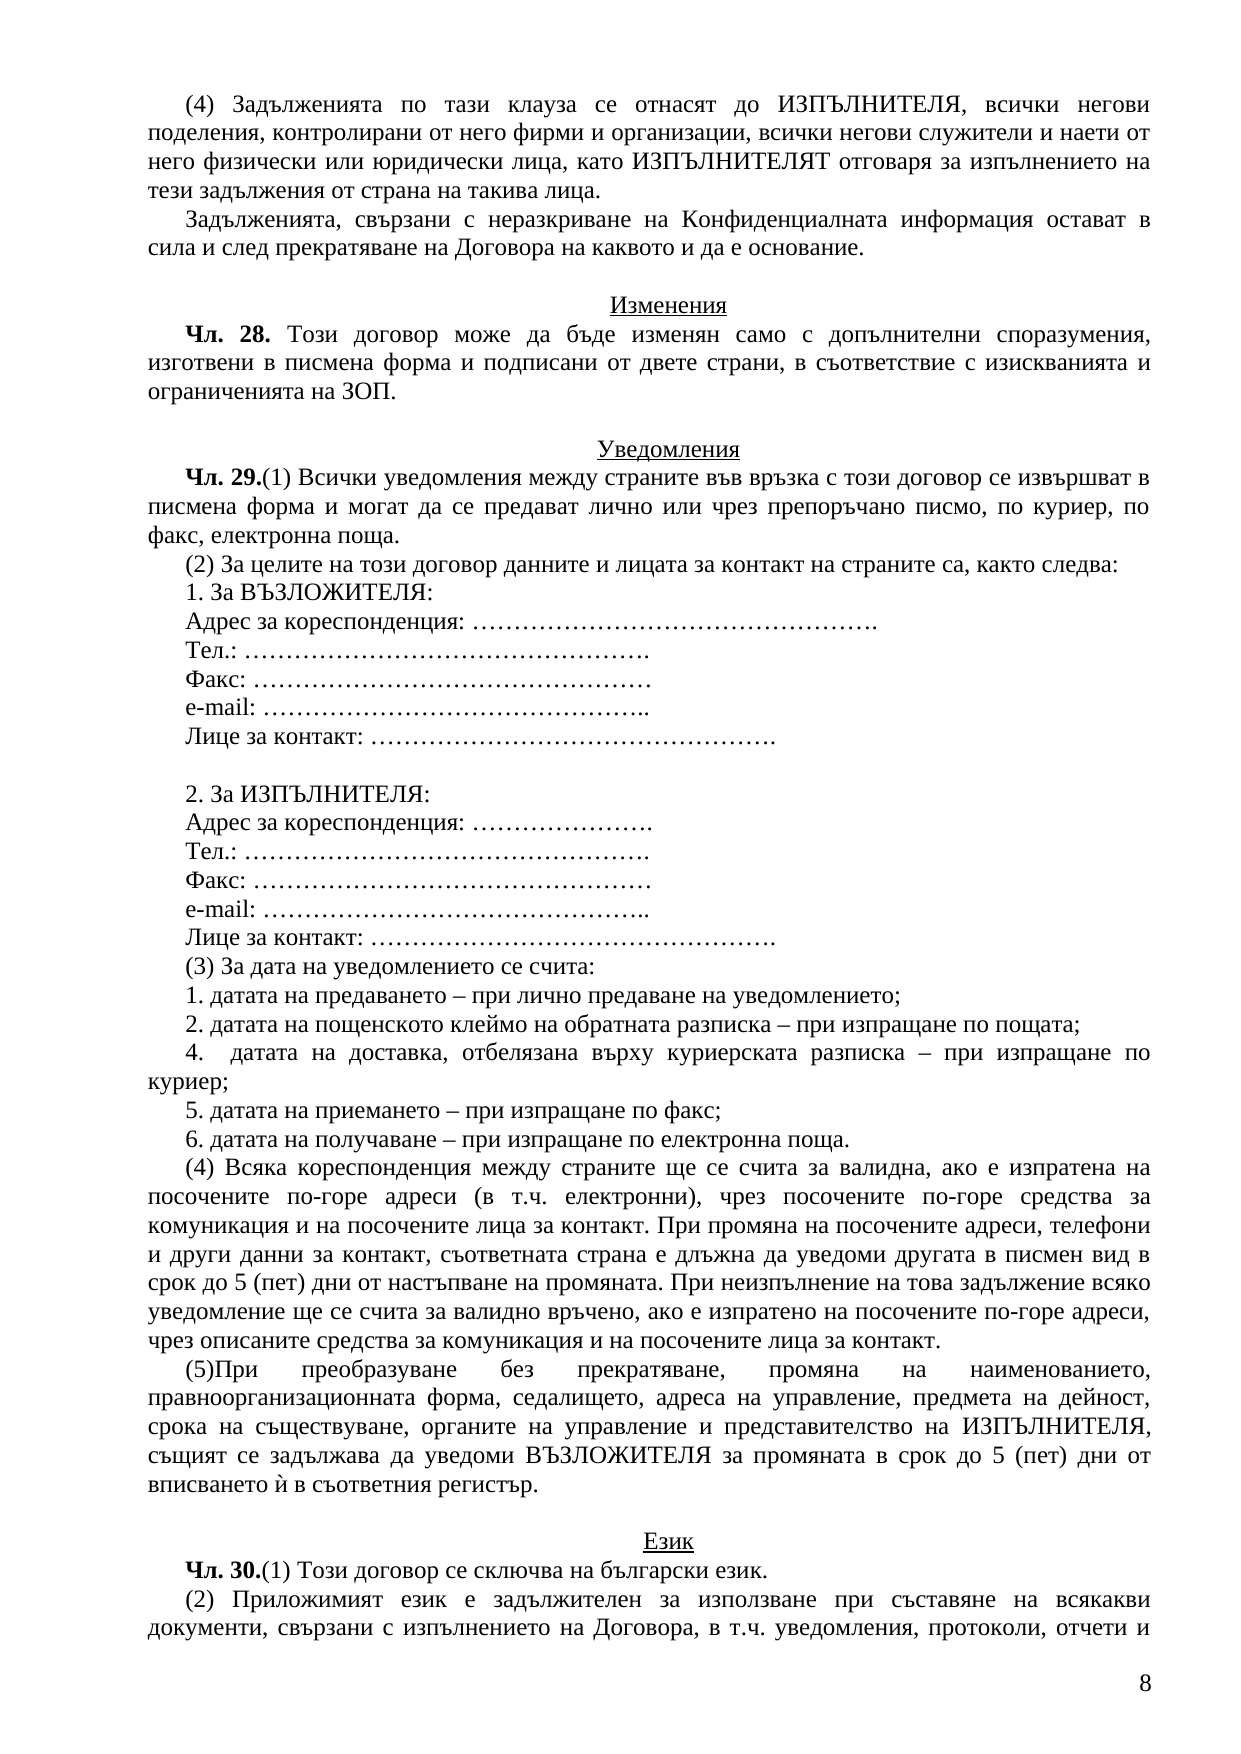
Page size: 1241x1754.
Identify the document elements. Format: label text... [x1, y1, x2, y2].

text Факс: ………………………………………… [148, 664, 1152, 692]
text (5)При преобразуване без прекратяване, промяна на наименованието, правноорганизационната форма, седалището, адреса на управление, предмета на дейност, срока на съществуване, органите на управление и представителство на ИЗПЪЛНИТЕЛЯ, същият се задължава да уведоми ВЪЗЛОЖИТЕЛЯ за промяната в срок до 5 (пет) дни от вписването ѝ в съответния регистър. [148, 1354, 1152, 1497]
text Тел.: …………………………………………. [148, 635, 1152, 664]
text Адрес за кореспонденция: …………………. [148, 807, 1152, 836]
text 2. За ИЗПЪЛНИТЕЛЯ: [148, 779, 1152, 807]
text Лице за контакт: …………………………………………. [148, 721, 1152, 750]
text 1. датата на предаването – при лично предаване на уведомлението; [148, 980, 1152, 1009]
text Задълженията, свързани с неразкриване на Конфиденциалната информация остават в сила и след прекратяване на Договора на каквото и да е основание. [148, 204, 1152, 261]
text Лице за контакт: …………………………………………. [148, 922, 1152, 951]
text 2. датата на пощенското клеймо на обратната разписка – при изпращане по пощата; [148, 1009, 1152, 1037]
text e-mail: ……………………………………….. [148, 692, 1152, 721]
text Чл. 29.(1) Всички уведомления между страните във връзка с този договор се извършват в писмена форма и могат да се предават лично или чрез препоръчано писмо, по куриер, по факс, електронна поща. [148, 462, 1152, 549]
text e-mail: ……………………………………….. [148, 894, 1152, 922]
text (4) Всяка кореспонденция между страните ще се счита за валидна, ако е изпратена на посочените по-горе адреси (в т.ч. електронни), чрез посочените по-горе средства за комуникация и на посочените лица за контакт. При промяна на посочените адреси, телефони и други данни за контакт, съответната страна е длъжна да уведоми другата в писмен вид в срок до 5 (пет) дни от настъпване на промяната. При неизпълнение на това задължение всяко уведомление ще се счита за валидно връчено, ако е изпратено на посочените по-горе адреси, чрез описаните средства за комуникация и на посочените лица за контакт. [148, 1152, 1152, 1354]
text 5. датата на приемането – при изпращане по факс; [148, 1095, 1152, 1124]
text Тел.: …………………………………………. [148, 836, 1152, 865]
text Език [148, 1526, 1152, 1555]
text (4) Задълженията по тази клауза се отнасят до ИЗПЪЛНИТЕЛЯ, всички негови поделения, контролирани от него фирми и организации, всички негови служители и наети от него физически или юридически лица, като ИЗПЪЛНИТЕЛЯТ отговаря за изпълнението на тези задължения от страна на такива лица. [148, 89, 1152, 204]
text Уведомления [148, 434, 1152, 462]
text 1. За ВЪЗЛОЖИТЕЛЯ: [148, 577, 1152, 606]
text Факс: ………………………………………… [148, 865, 1152, 894]
text (3) За дата на уведомлението се счита: [148, 951, 1152, 980]
text 4. датата на доставка, отбелязана върху куриерската разписка – при изпращане по куриер; [148, 1037, 1152, 1095]
text Чл. 30.(1) Този договор се сключва на български език. [148, 1555, 1152, 1584]
text 6. датата на получаване – при изпращане по електронна поща. [148, 1124, 1152, 1152]
text Изменения [148, 290, 1152, 319]
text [148, 1584, 1152, 1641]
text Чл. 28. Този договор може да бъде изменян само с допълнителни споразумения, изготвени в писмена форма и подписани от двете страни, в съответствие с изискванията и ограниченията на ЗОП. [148, 319, 1152, 405]
text (2) За целите на този договор данните и лицата за контакт на страните са, както следва: [148, 549, 1152, 577]
text Адрес за кореспонденция: …………………………………………. [148, 606, 1152, 635]
